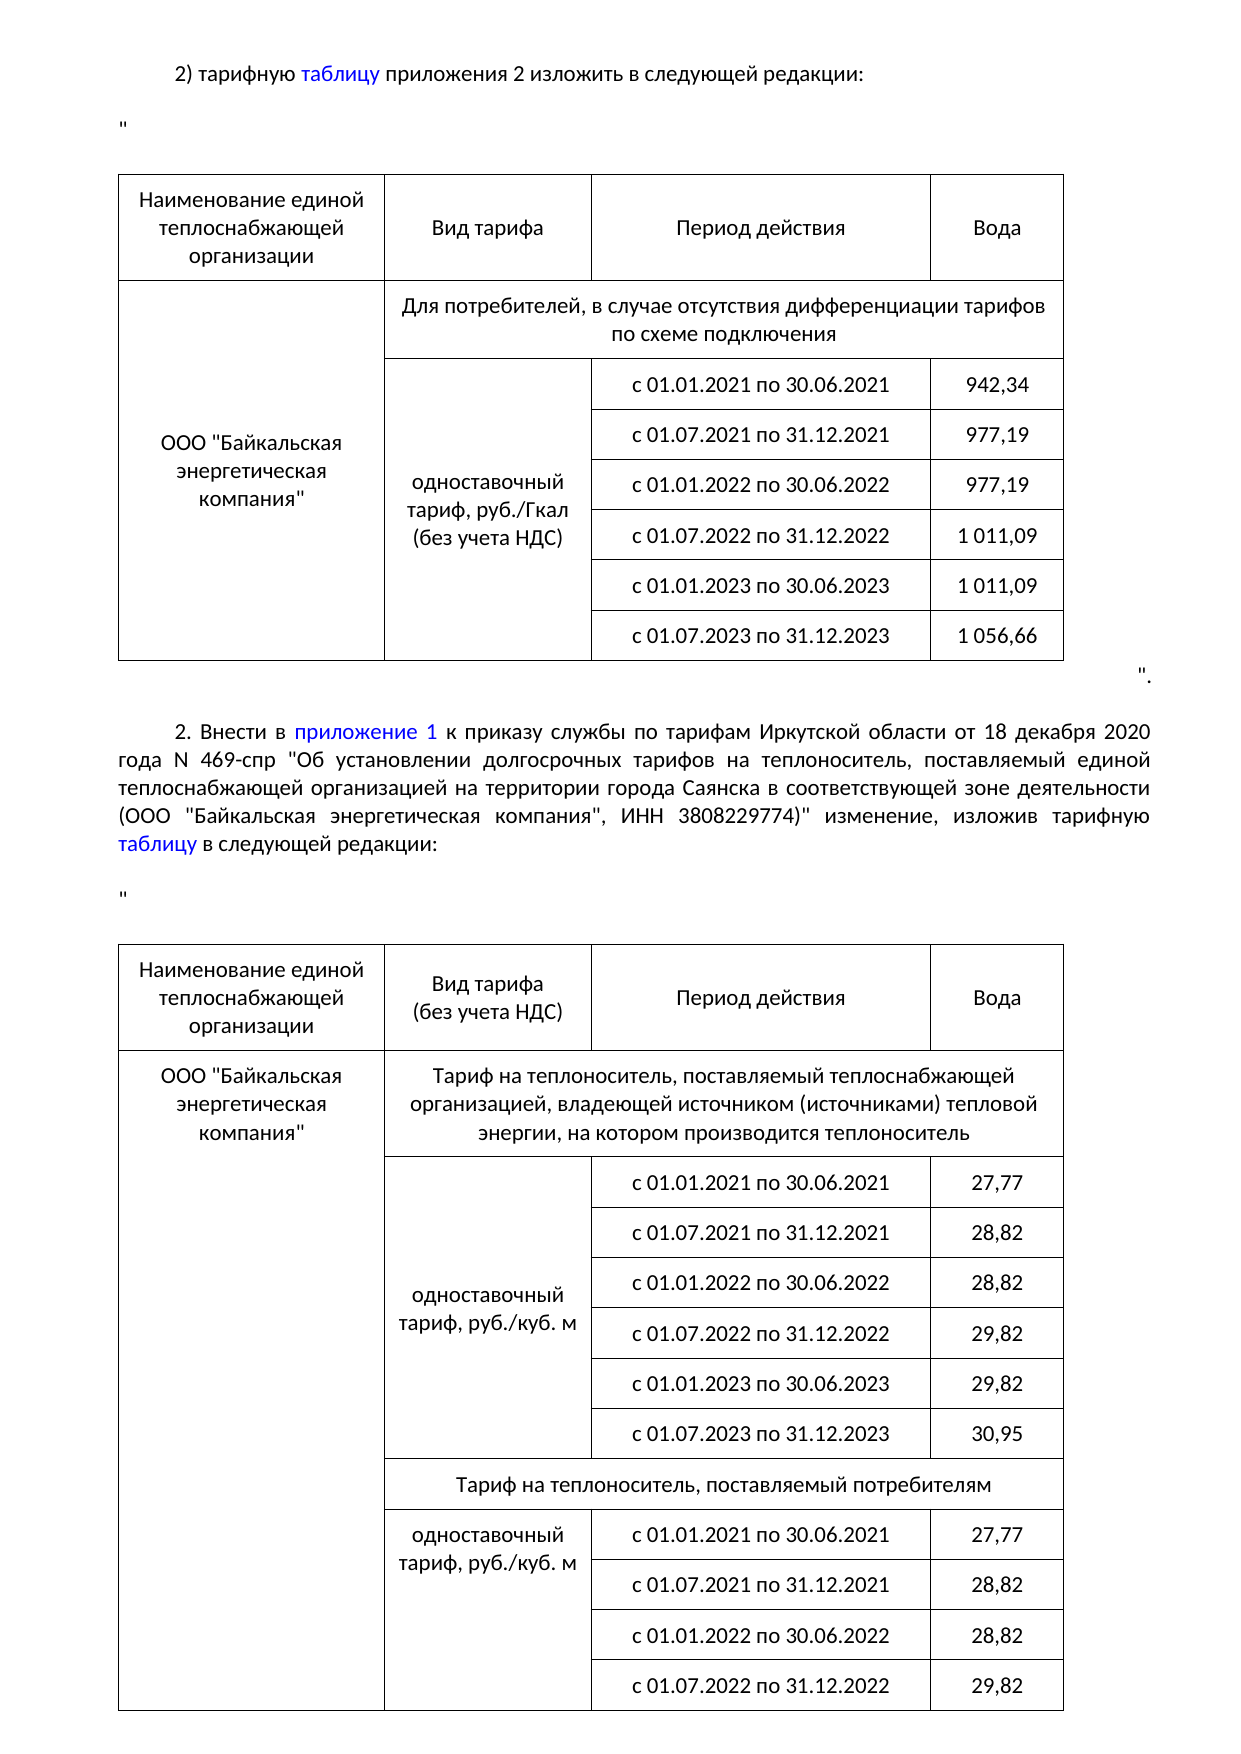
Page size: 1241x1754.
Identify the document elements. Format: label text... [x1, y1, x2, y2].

text 2) тарифную таблицу приложения 2 изложить в следующей редакции: [118, 59, 1152, 87]
table_cell Для потребителей, в случае отсутствия дифференциации тарифов по схеме подключения [385, 281, 1063, 358]
table_header Вода [931, 945, 1063, 1050]
table_cell 1 011,09 [931, 510, 1063, 559]
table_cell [119, 281, 384, 660]
table_cell Тариф на теплоноситель, поставляемый потребителям [385, 1459, 1063, 1508]
table_header Период действия [592, 945, 930, 1050]
table_cell Тариф на теплоноситель, поставляемый теплоснабжающей организацией, владеющей источником (источниками) тепловой энергии, на котором производится теплоноситель [385, 1051, 1063, 1156]
table_cell 1 056,66 [931, 611, 1063, 660]
table_header Период действия [592, 175, 930, 280]
table_cell с 01.07.2022 по 31.12.2022 [592, 1660, 930, 1710]
table_cell с 01.01.2021 по 30.06.2021 [592, 359, 930, 408]
table_cell с 01.07.2021 по 31.12.2021 [592, 1560, 930, 1609]
table_cell с 01.07.2023 по 31.12.2023 [592, 611, 930, 660]
table_cell с 01.01.2022 по 30.06.2022 [592, 460, 930, 509]
table_cell с 01.01.2022 по 30.06.2022 [592, 1610, 930, 1659]
table_cell 29,82 [931, 1359, 1063, 1408]
table_header Вид тарифа [385, 175, 591, 280]
table_cell 28,82 [931, 1208, 1063, 1257]
table_cell 27,77 [931, 1157, 1063, 1207]
text " [118, 885, 1152, 913]
table_cell 29,82 [931, 1660, 1063, 1710]
table_cell с 01.07.2021 по 31.12.2021 [592, 1208, 930, 1257]
table_cell одноставочный тариф, руб./Гкал (без учета НДС) [385, 359, 591, 660]
table_cell с 01.07.2023 по 31.12.2023 [592, 1409, 930, 1458]
table_cell 977,19 [931, 460, 1063, 509]
table_cell с 01.01.2023 по 30.06.2023 [592, 1359, 930, 1408]
table_cell 942,34 [931, 359, 1063, 408]
table_header Вид тарифа (без учета НДС) [385, 945, 591, 1050]
table_cell 30,95 [931, 1409, 1063, 1458]
table_header Вода [931, 175, 1063, 280]
table_cell ООО "Байкальская энергетическая компания" [119, 1051, 384, 1710]
table_cell одноставочный тариф, руб./куб. м [385, 1157, 591, 1458]
table_cell 28,82 [931, 1258, 1063, 1307]
table_cell 29,82 [931, 1308, 1063, 1357]
table_cell 27,77 [931, 1510, 1063, 1559]
table_cell 1 011,09 [931, 560, 1063, 610]
table_cell 977,19 [931, 410, 1063, 459]
table_cell 28,82 [931, 1560, 1063, 1609]
table_cell с 01.07.2022 по 31.12.2022 [592, 510, 930, 559]
table_header Наименование единой теплоснабжающей организации [119, 175, 384, 280]
text 2. Внести в приложение 1 к приказу службы по тарифам Иркутской области от 18 декабря 2020 года N 469-спр "Об установлении долгосрочных тарифов на теплоноситель, поставляемый единой теплоснабжающей организацией на территории города Саянска в соответствующей зоне деятельности (ООО "Байкальская энергетическая компания", ИНН 3808229774)" изменение, изложив тарифную таблицу в следующей редакции: [118, 717, 1152, 857]
table_cell 28,82 [931, 1610, 1063, 1659]
table_cell с 01.01.2021 по 30.06.2021 [592, 1157, 930, 1207]
table_cell с 01.01.2023 по 30.06.2023 [592, 560, 930, 610]
table_cell одноставочный тариф, руб./куб. м [385, 1510, 591, 1710]
table_cell с 01.07.2022 по 31.12.2022 [592, 1308, 930, 1357]
table_header Наименование единой теплоснабжающей организации [119, 945, 384, 1050]
table_cell с 01.01.2021 по 30.06.2021 [592, 1510, 930, 1559]
table_cell с 01.01.2022 по 30.06.2022 [592, 1258, 930, 1307]
text " [118, 115, 1152, 143]
table_cell с 01.07.2021 по 31.12.2021 [592, 410, 930, 459]
text ". [118, 661, 1152, 689]
